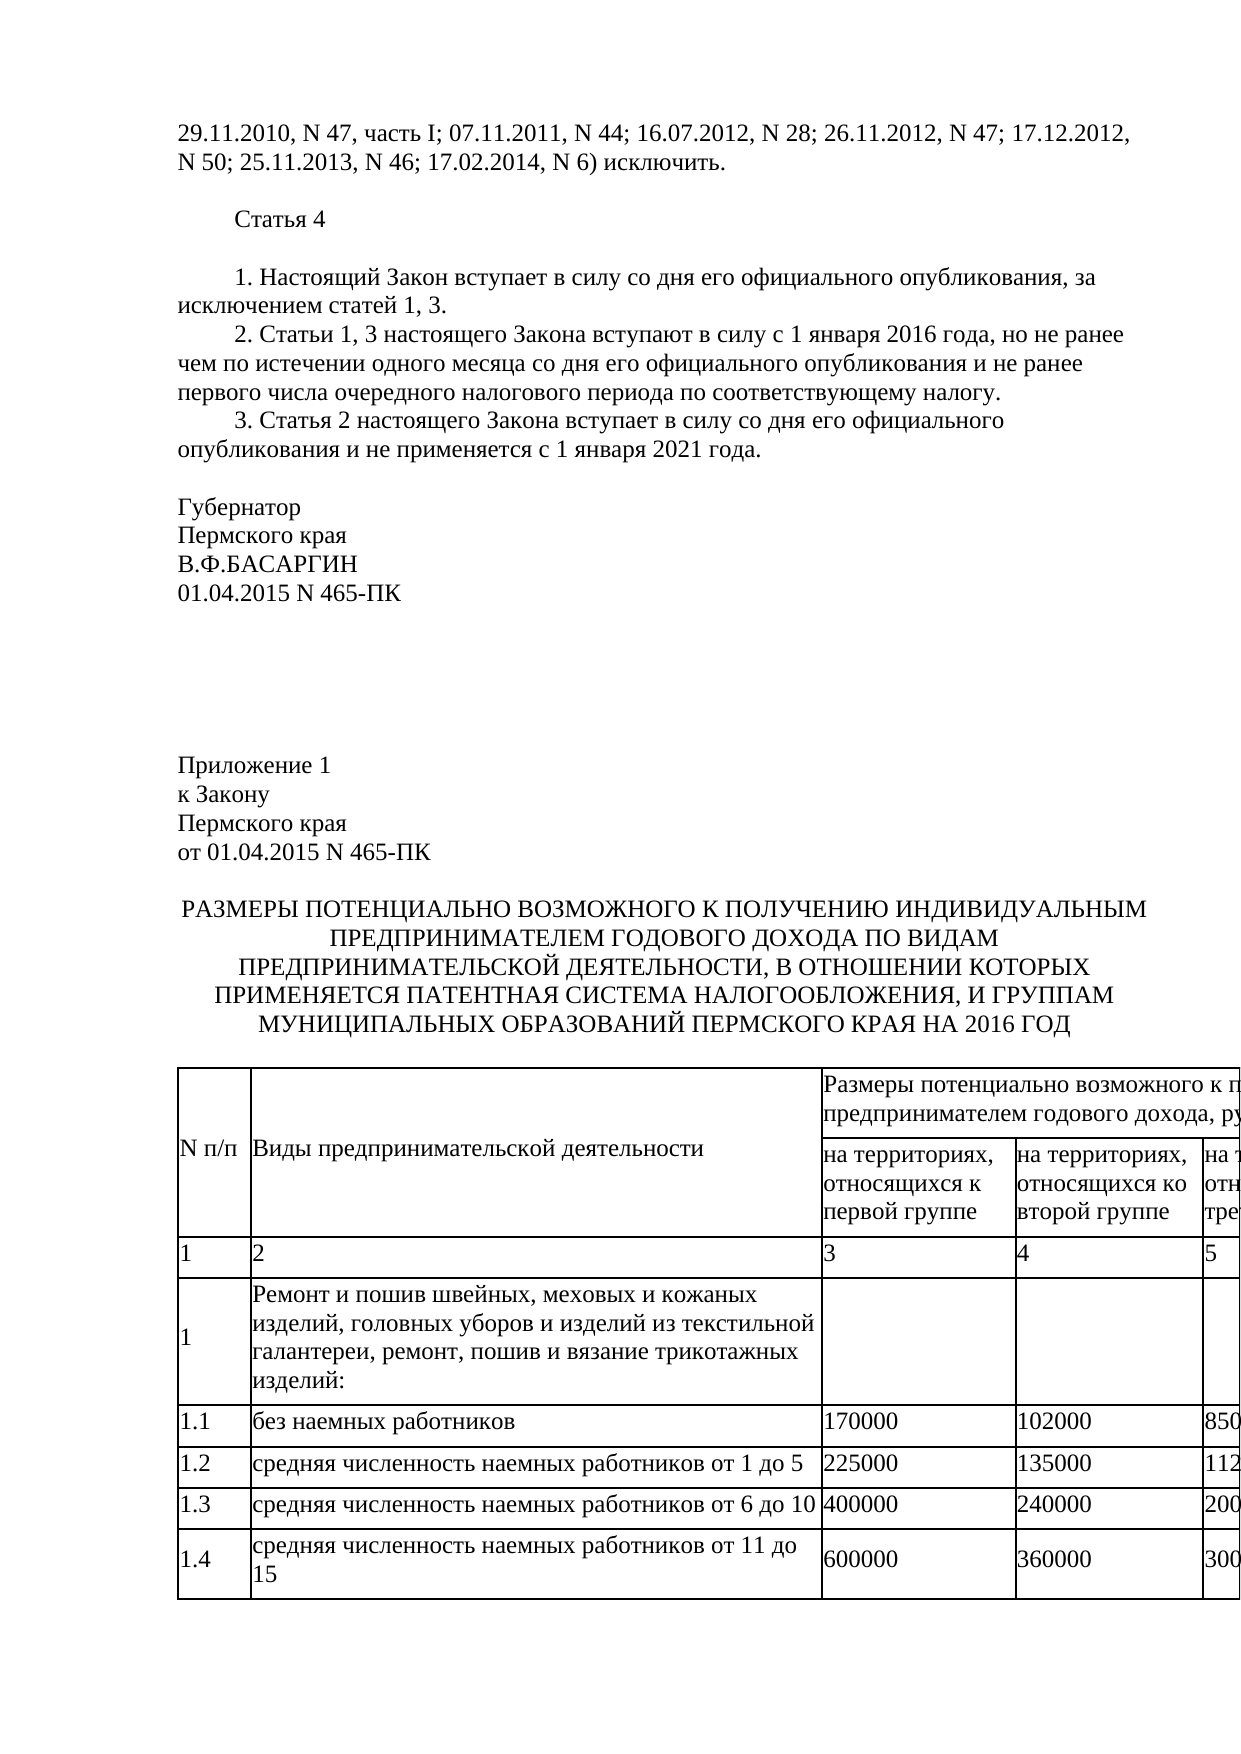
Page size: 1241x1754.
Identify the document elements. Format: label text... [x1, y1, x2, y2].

text ПРИМЕНЯЕТСЯ ПАТЕНТНАЯ СИСТЕМА НАЛОГООБЛОЖЕНИЯ, И ГРУППАМ [177, 981, 1152, 1009]
table_cell 5 [1204, 1238, 1239, 1277]
text РАЗМЕРЫ ПОТЕНЦИАЛЬНО ВОЗМОЖНОГО К ПОЛУЧЕНИЮ ИНДИВИДУАЛЬНЫМ [177, 894, 1152, 923]
table_cell 360000 [1017, 1530, 1202, 1598]
table_cell 300000 [1204, 1530, 1239, 1598]
table_cell 1.2 [179, 1448, 250, 1487]
table_cell 225000 [823, 1448, 1015, 1487]
table_cell 200000 [1204, 1489, 1239, 1528]
table_cell средняя численность наемных работников от 11 до 15 [252, 1530, 821, 1598]
table_cell 102000 [1017, 1406, 1202, 1446]
table_cell 1 [179, 1238, 250, 1277]
text Пермского края [177, 521, 1152, 549]
table_cell 4 [1017, 1238, 1202, 1277]
text 2. Статьи 1, 3 настоящего Закона вступают в силу с 1 января 2016 года, но не ранее чем по истечении одного месяца со дня его официального опубликования и не ранее первого числа очередного налогового периода по соответствующему налогу. [177, 319, 1152, 406]
table_header N п/п [179, 1069, 250, 1236]
table_cell 240000 [1017, 1489, 1202, 1528]
text к Закону [177, 779, 1152, 808]
text ПРЕДПРИНИМАТЕЛЬСКОЙ ДЕЯТЕЛЬНОСТИ, В ОТНОШЕНИИ КОТОРЫХ [177, 952, 1152, 981]
table_cell Ремонт и пошив швейных, меховых и кожаных изделий, головных уборов и изделий из текстильной галантереи, ремонт, пошив и вязание трикотажных изделий: [252, 1279, 821, 1404]
table_cell 1.3 [179, 1489, 250, 1528]
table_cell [252, 1489, 821, 1528]
table_cell 135000 [1017, 1448, 1202, 1487]
text Губернатор [177, 492, 1152, 521]
table_header Размеры потенциально возможного к получению индивидуальным предпринимателем годового дохода, руб. [823, 1069, 1239, 1137]
text от 01.04.2015 N 465-ПК [177, 837, 1152, 866]
table_cell на территориях, относящихся ко второй группе [1017, 1139, 1202, 1236]
text Статья 4 [177, 204, 1152, 233]
table_cell 85000 [1204, 1406, 1239, 1446]
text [177, 118, 1152, 176]
text Приложение 1 [177, 751, 1152, 779]
table_header Виды предпринимательской деятельности [252, 1069, 821, 1236]
table_cell [1017, 1279, 1202, 1404]
table_cell 1.1 [179, 1406, 250, 1446]
table_cell 2 [252, 1238, 821, 1277]
table_cell 3 [823, 1238, 1015, 1277]
table_cell 1 [179, 1279, 250, 1404]
table_cell 1.4 [179, 1530, 250, 1598]
text 01.04.2015 N 465-ПК [177, 578, 1152, 607]
table_cell 600000 [823, 1530, 1015, 1598]
text 3. Статья 2 настоящего Закона вступает в силу со дня его официального опубликования и не применяется с 1 января 2021 года. [177, 406, 1152, 463]
table_cell 112500 [1204, 1448, 1239, 1487]
table_cell на территориях, относящихся к первой группе [823, 1139, 1015, 1236]
text В.Ф.БАСАРГИН [177, 549, 1152, 578]
table_cell [1204, 1279, 1239, 1404]
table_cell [252, 1448, 821, 1487]
table_cell на территориях, относящихся к третьей группе [1204, 1139, 1239, 1236]
table_cell без наемных работников [252, 1406, 821, 1446]
table_cell 170000 [823, 1406, 1015, 1446]
text Пермского края [177, 808, 1152, 837]
text МУНИЦИПАЛЬНЫХ ОБРАЗОВАНИЙ ПЕРМСКОГО КРАЯ НА 2016 ГОД [177, 1009, 1152, 1038]
text 1. Настоящий Закон вступает в силу со дня его официального опубликования, за исключением статей 1, 3. [177, 262, 1152, 319]
text ПРЕДПРИНИМАТЕЛЕМ ГОДОВОГО ДОХОДА ПО ВИДАМ [177, 923, 1152, 952]
table_cell [823, 1279, 1015, 1404]
table_cell 400000 [823, 1489, 1015, 1528]
